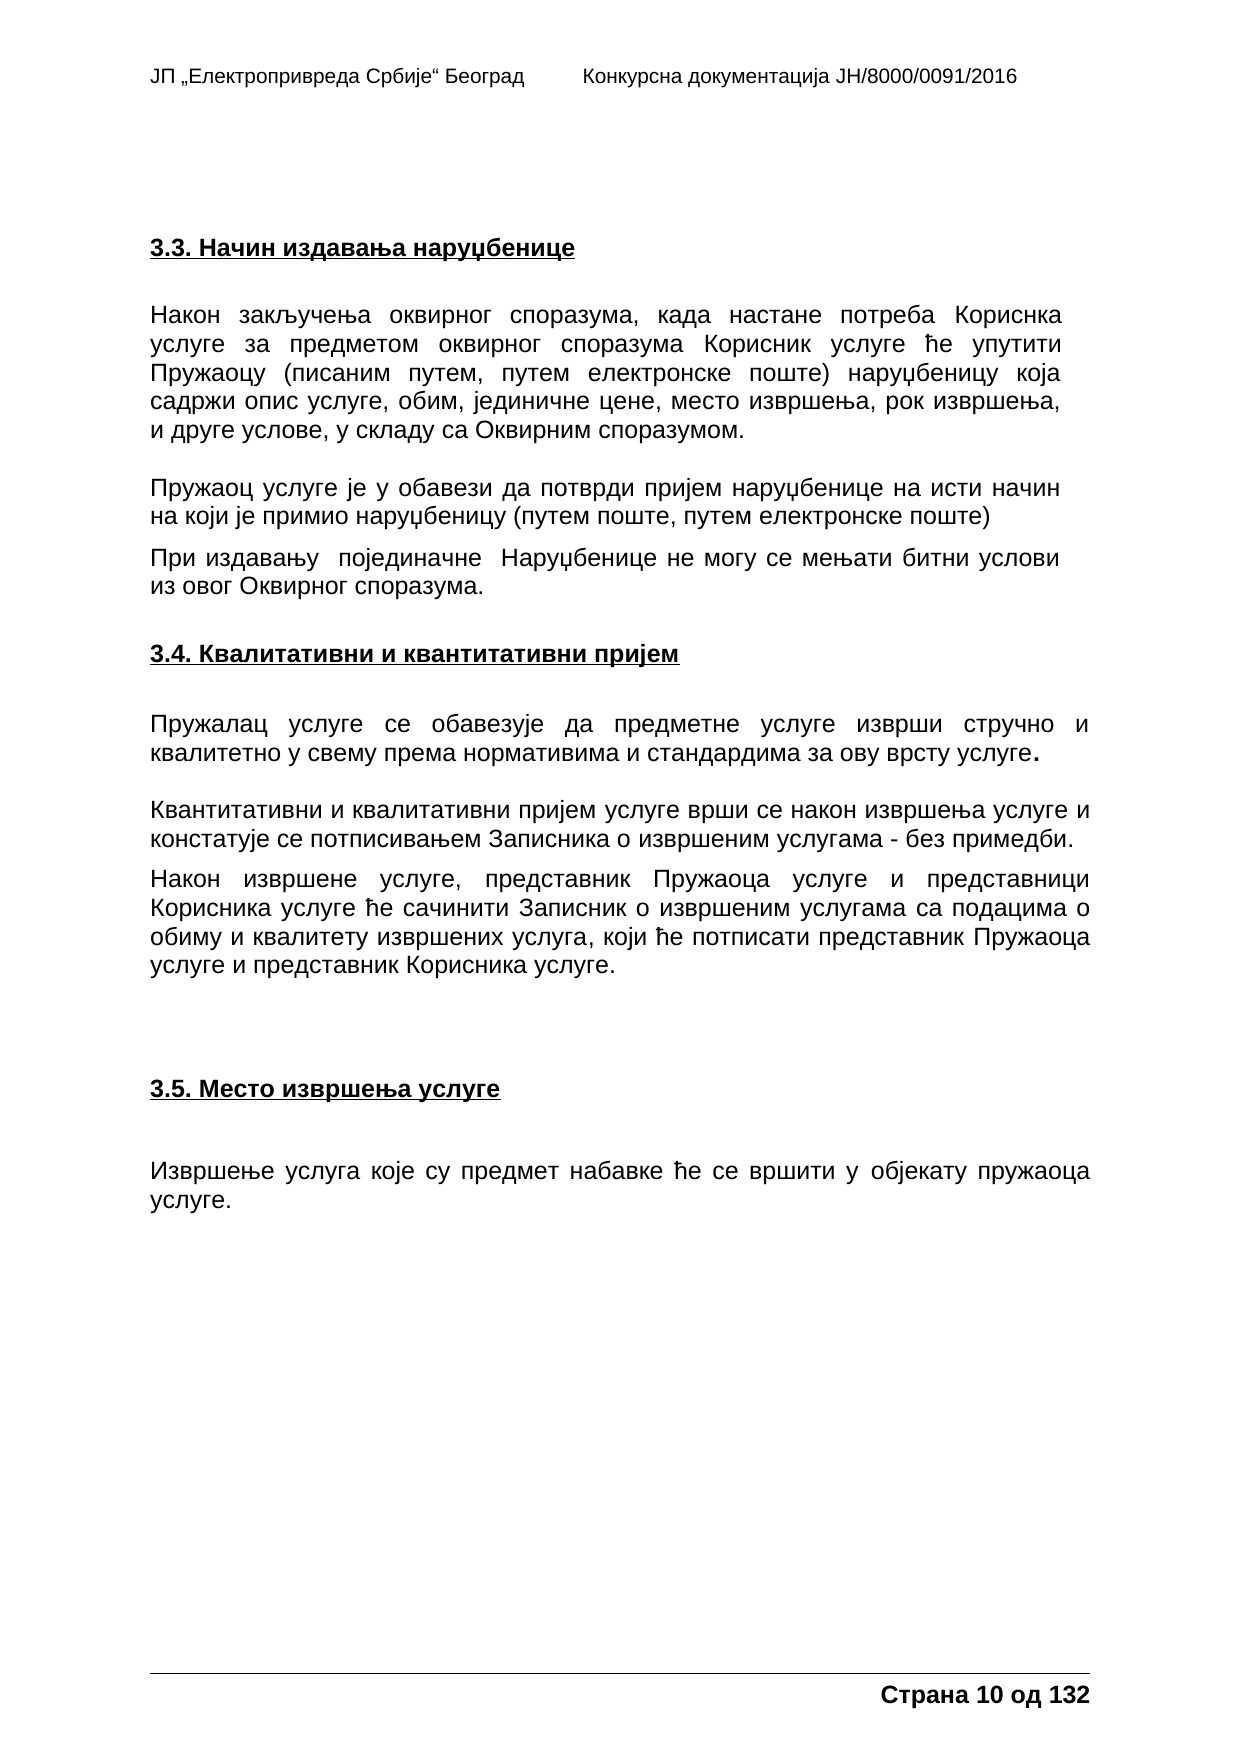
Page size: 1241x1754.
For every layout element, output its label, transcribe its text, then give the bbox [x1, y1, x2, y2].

text Пружалац услуге се обавезује да предметне услуге изврши стручно и квалитетно у свему према нормативима и стандардима за ову врсту услуге. [150, 709, 1090, 766]
text Пружаоц услуге је у обавези да потврди пријем наруџбенице на исти начин на који је примио наруџбеницу (путем поште, путем електронске поште) [150, 473, 1062, 530]
text Након закључења оквирног споразума, када настане потреба Кориснка услуге за предметом оквирног споразума Корисник услуге ће упутити Пружаоцу (писаним путем, путем електронске поште) наруџбеницу која садржи опис услуге, обим, јединичне цене, место извршења, рок извршења, и друге услове, у складу са Оквирним споразумом. [150, 300, 1062, 444]
text Након извршене услуге, представник Пружаоца услуге и представници Корисника услуге ће сачинити Записник о извршеним услугама са подацима о обиму и квалитету извршених услуга, који ће потписати представник Пружаоца услуге и представник Корисника услуге. [150, 865, 1090, 979]
text 3.5. Место извршења услуге [150, 1074, 1090, 1102]
text При издавању појединачне Наруџбенице не могу се мењати битни услови из овог Оквирног споразума. [150, 543, 1062, 600]
text Извршење услуга које су предмет набавке ће се вршити у објекату пружаоца услуге. [150, 1156, 1090, 1214]
text 3.4. Квалитативни и квантитативни пријем [150, 639, 1062, 668]
text Квантитативни и квалитативни пријем услуге врши се након извршења услуге и констатује се потписивањем Записника о извршеним услугама - без примедби. [150, 795, 1090, 853]
list 3.3. Начин издавања наруџбенице [150, 232, 1062, 261]
